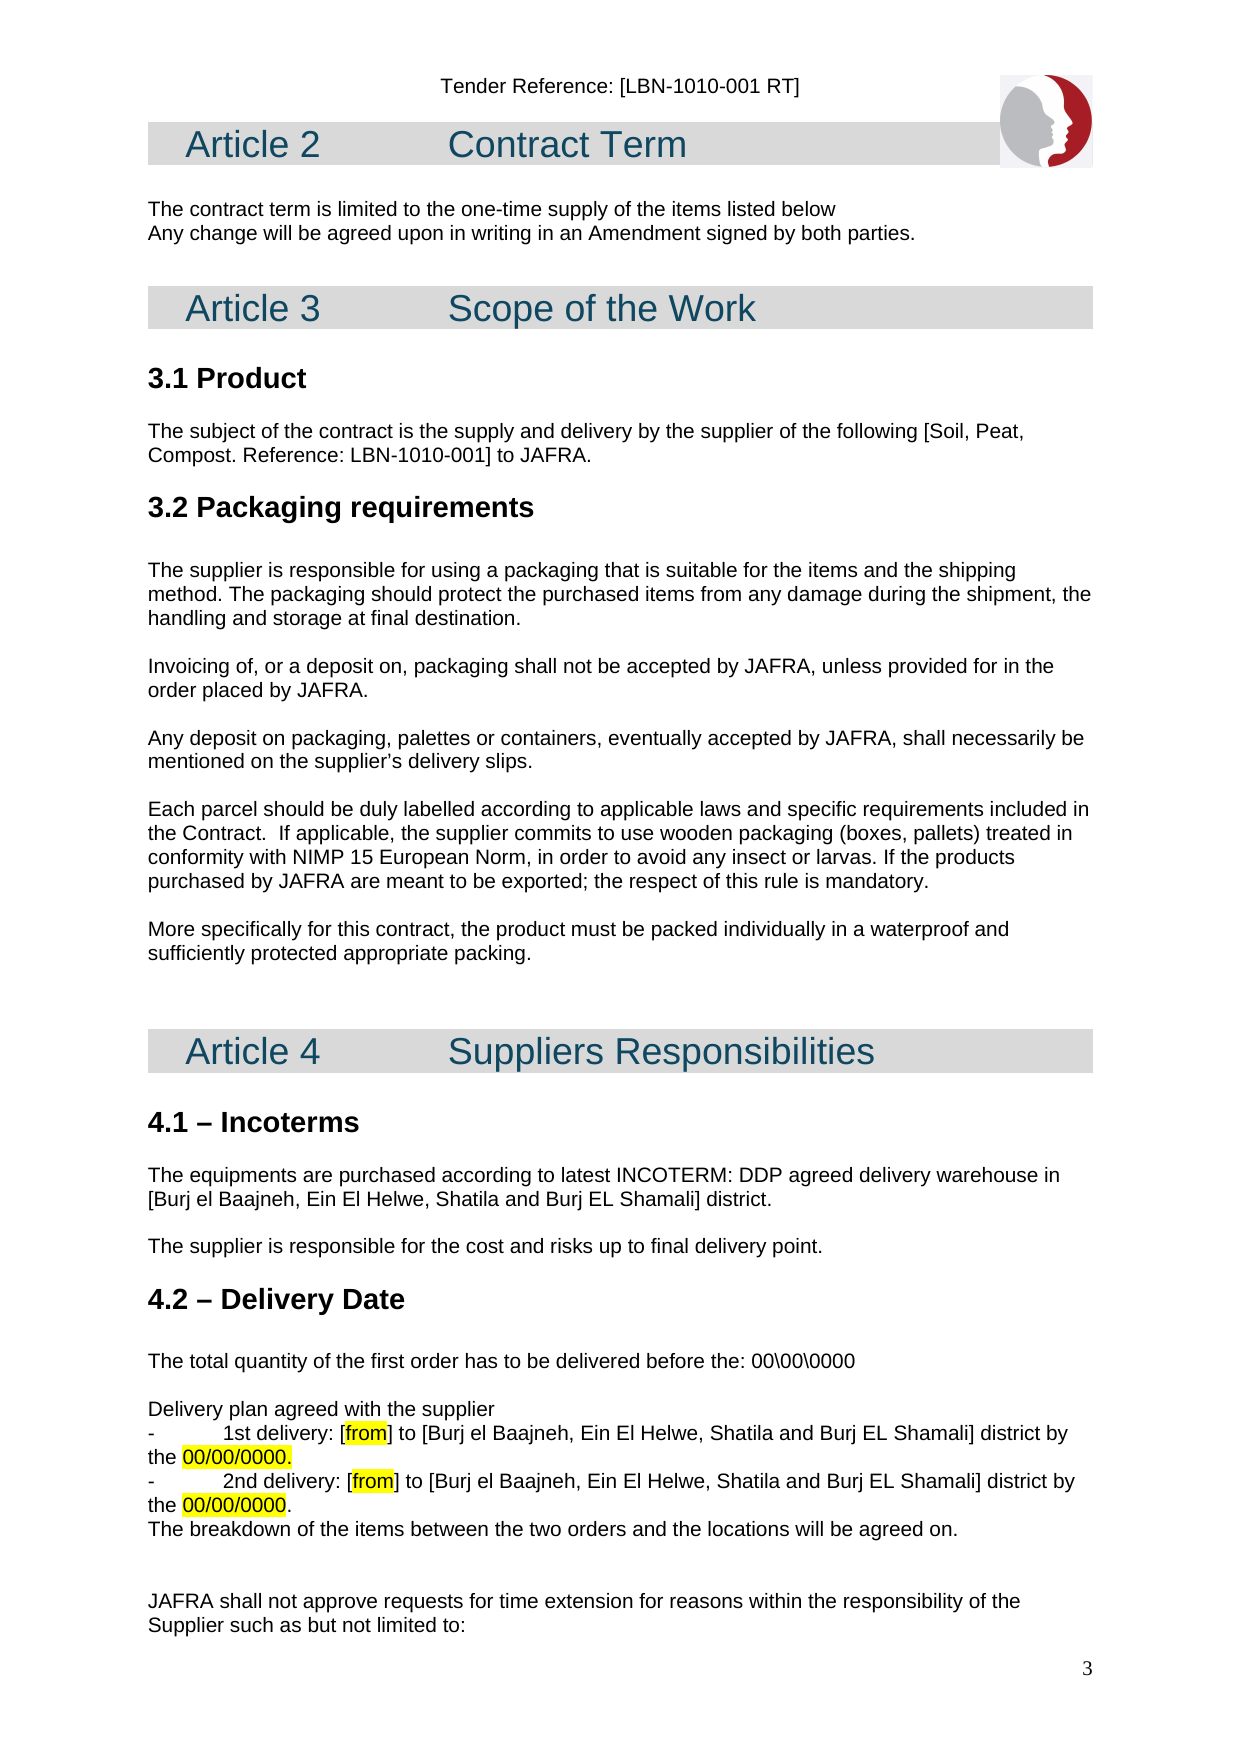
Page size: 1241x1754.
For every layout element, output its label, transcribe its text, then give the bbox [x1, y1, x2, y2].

text The supplier is responsible for using a packaging that is suitable for the items and the shipping method. The packaging should protect the purchased items from any damage during the shipment, the handling and storage at final destination. [148, 558, 1093, 629]
text 4.1 – Incoterms [148, 1105, 1093, 1138]
text Each parcel should be duly labelled according to applicable laws and specific requirements included in the Contract. If applicable, the supplier commits to use wooden packaging (boxes, pallets) treated in conformity with NIMP 15 European Norm, in order to avoid any insect or larvas. If the products purchased by JAFRA are meant to be exported; the respect of this rule is mandatory. [148, 797, 1093, 893]
picture [1000, 75, 1093, 168]
text Invoicing of, or a deposit on, packaging shall not be accepted by JAFRA, unless provided for in the order placed by JAFRA. [148, 653, 1093, 701]
subtitle Article 4 Suppliers Responsibilities [148, 1029, 1093, 1073]
text More specifically for this contract, the product must be packed individually in a waterproof and sufficiently protected appropriate packing. [148, 917, 1093, 965]
text 3.2 Packaging requirements [148, 491, 1093, 524]
text The subject of the contract is the supply and delivery by the supplier of the following [Soil, Peat, Compost. Reference: LBN-1010-001] to JAFRA. [148, 419, 1093, 467]
text Delivery plan agreed with the supplier [148, 1397, 1093, 1421]
subtitle Article 3 Scope of the Work [148, 286, 1093, 329]
text 4.2 – Delivery Date [148, 1282, 1093, 1316]
text The breakdown of the items between the two orders and the locations will be agreed on. [148, 1517, 1093, 1541]
text JAFRA shall not approve requests for time extension for reasons within the responsibility of the Supplier such as but not limited to: [148, 1589, 1093, 1637]
text - 1st delivery: [from] to [Burj el Baajneh, Ein El Helwe, Shatila and Burj EL Shamali] district by the 00/00/0000. [148, 1421, 1093, 1469]
text The supplier is responsible for the cost and risks up to final delivery point. [148, 1234, 1093, 1258]
text The equipments are purchased according to latest INCOTERM: DDP agreed delivery warehouse in [Burj el Baajneh, Ein El Helwe, Shatila and Burj EL Shamali] district. [148, 1162, 1093, 1210]
text - 2nd delivery: [from] to [Burj el Baajneh, Ein El Helwe, Shatila and Burj EL Shamali] district by the 00/00/0000. [148, 1469, 1093, 1517]
text Any deposit on packaging, palettes or containers, eventually accepted by JAFRA, shall necessarily be mentioned on the supplier’s delivery slips. [148, 725, 1093, 773]
subtitle Article 2 Contract Term [148, 122, 1000, 165]
text 3.1 Product [148, 361, 1093, 395]
text Any change will be agreed upon in writing in an Amendment signed by both parties. [148, 221, 1093, 245]
text The contract term is limited to the one-time supply of the items listed below [148, 197, 1093, 221]
text The total quantity of the first order has to be delivered before the: 00\00\0000 [148, 1349, 1093, 1373]
